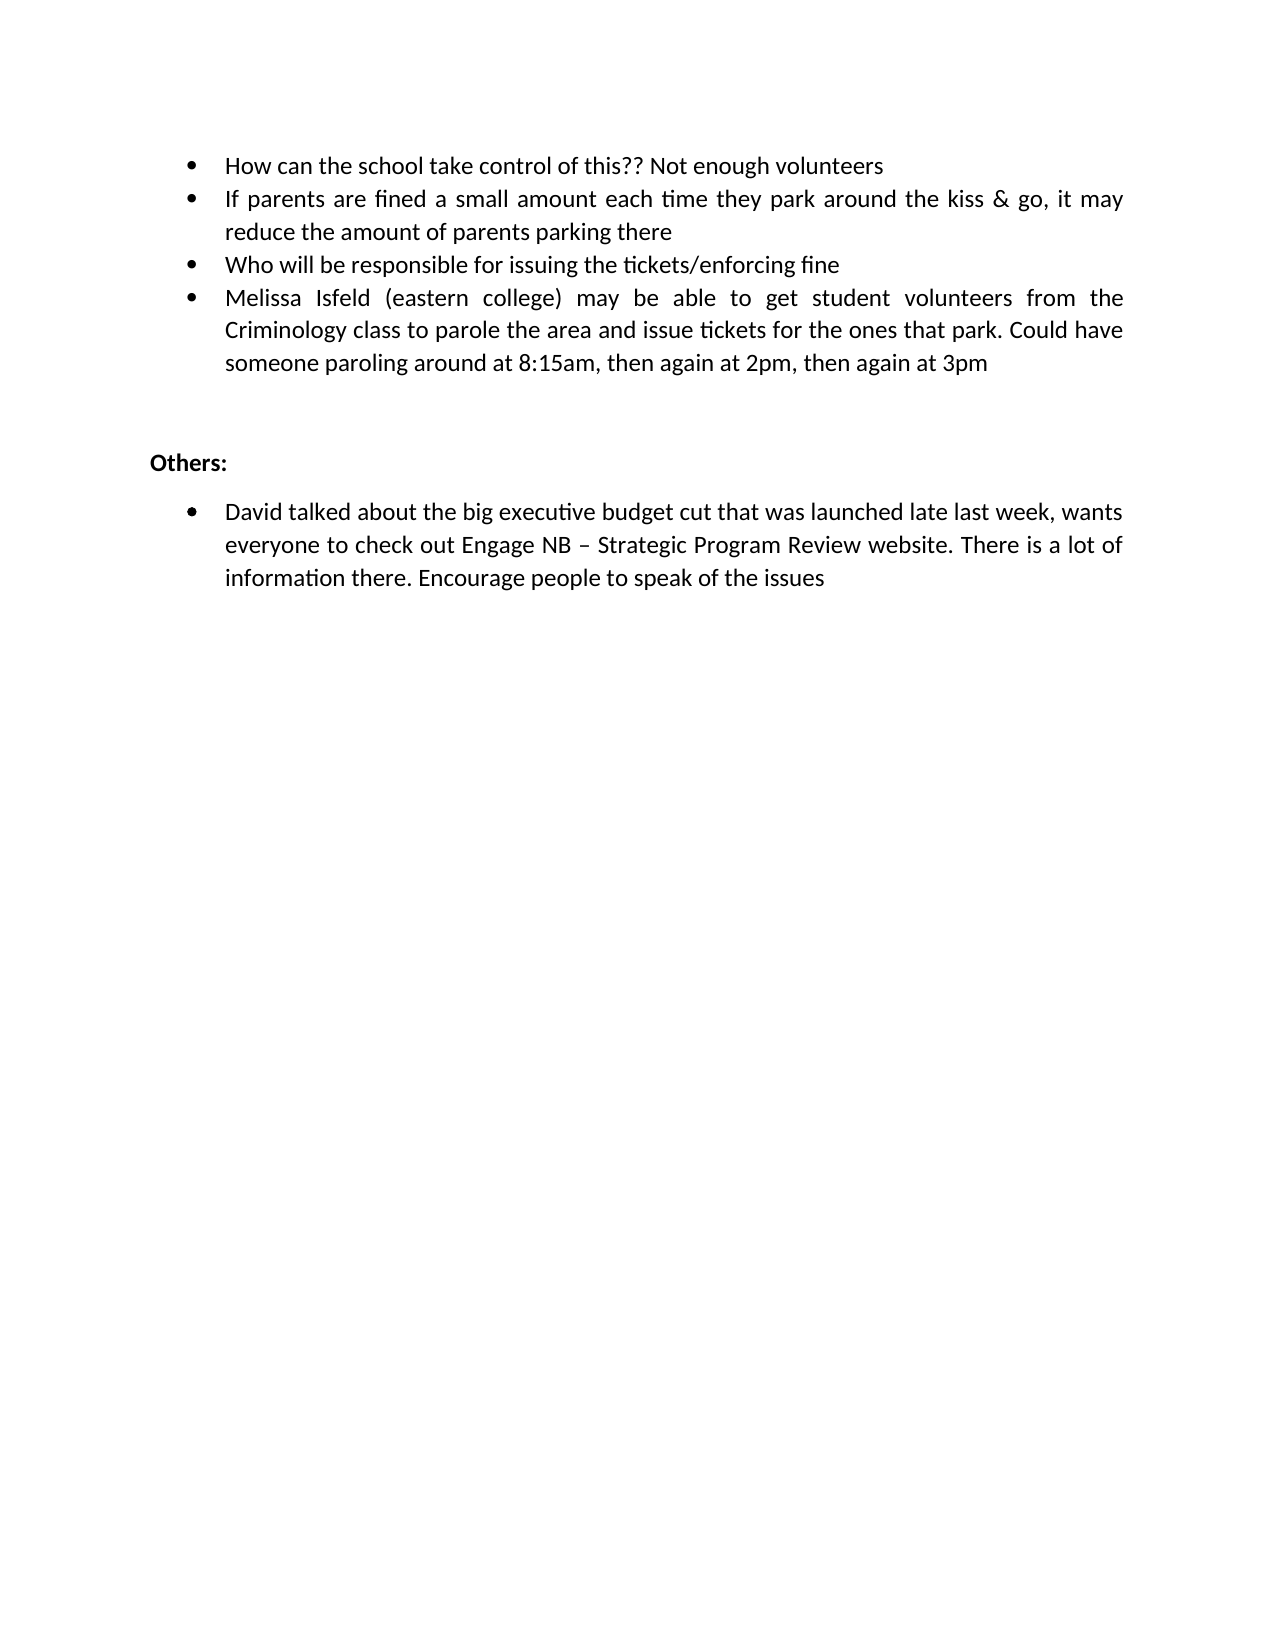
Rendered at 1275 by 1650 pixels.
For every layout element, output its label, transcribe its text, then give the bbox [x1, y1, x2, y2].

list Who will be responsible for issuing the tickets/enforcing fine [187, 249, 1125, 279]
list David talked about the big executive budget cut that was launched late last week, wants everyone to check out Engage NB – Strategic Program Review website. There is a lot of information there. Encourage people to speak of the issues [187, 496, 1125, 593]
text Others: [150, 447, 1125, 477]
list How can the school take control of this?? Not enough volunteers [187, 150, 1125, 181]
list If parents are fined a small amount each time they park around the kiss & go, it may reduce the amount of parents parking there [187, 183, 1125, 246]
list Melissa Isfeld (eastern college) may be able to get student volunteers from the Criminology class to parole the area and issue tickets for the ones that park. Could have someone paroling around at 8:15am, then again at 2pm, then again at 3pm [187, 282, 1125, 378]
